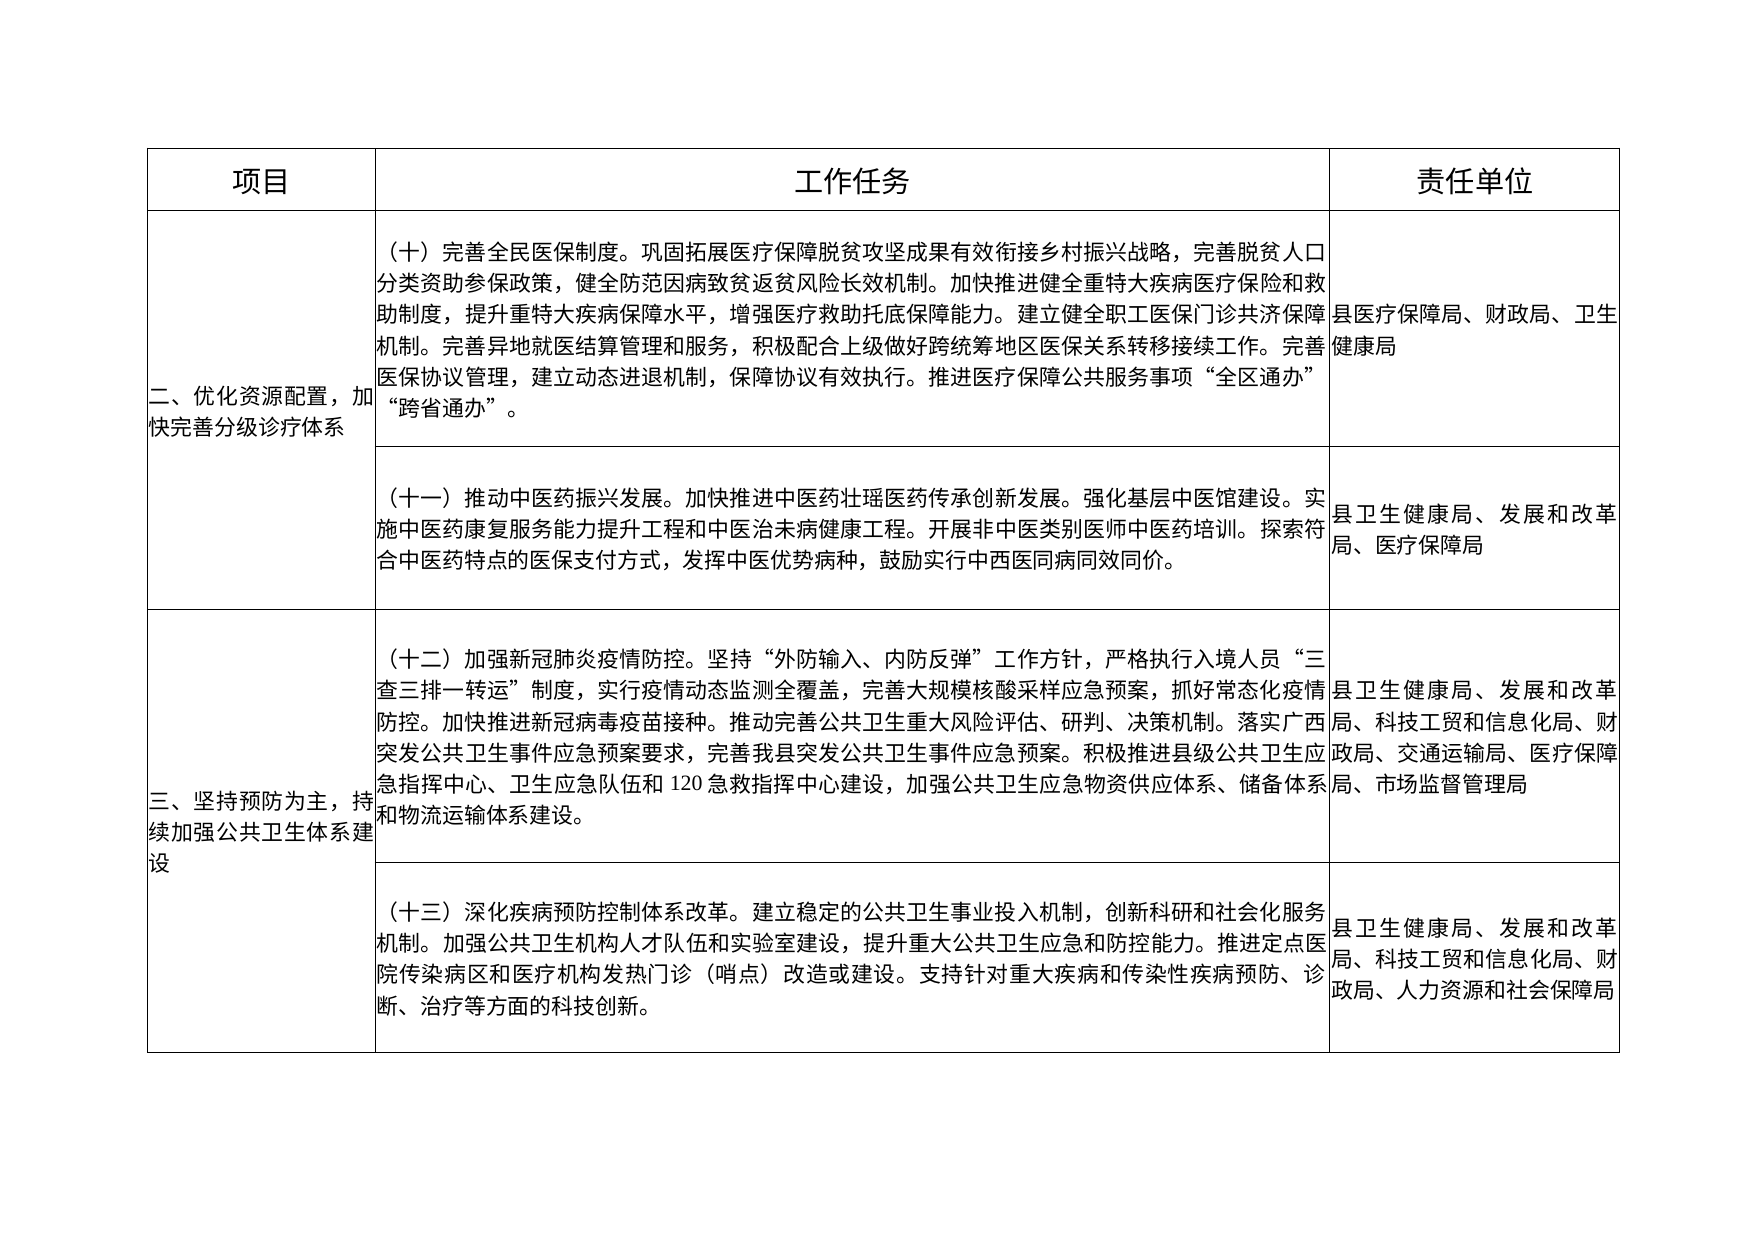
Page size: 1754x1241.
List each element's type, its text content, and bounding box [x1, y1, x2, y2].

table_header 责任单位 [1330, 149, 1619, 210]
table_cell 县卫生健康局、发展和改革局、医疗保障局 [1330, 447, 1619, 608]
table_cell （十一）推动中医药振兴发展。加快推进中医药壮瑶医药传承创新发展。强化基层中医馆建设。实施中医药康复服务能力提升工程和中医治未病健康工程。开展非中医类别医师中医药培训。探索符合中医药特点的医保支付方式，发挥中医优势病种，鼓励实行中西医同病同效同价。 [376, 447, 1329, 608]
table_cell （十）完善全民医保制度。巩固拓展医疗保障脱贫攻坚成果有效衔接乡村振兴战略，完善脱贫人口分类资助参保政策，健全防范因病致贫返贫风险长效机制。加快推进健全重特大疾病医疗保险和救助制度，提升重特大疾病保障水平，增强医疗救助托底保障能力。建立健全职工医保门诊共济保障机制。完善异地就医结算管理和服务，积极配合上级做好跨统筹地区医保关系转移接续工作。完善医保协议管理，建立动态进退机制，保障协议有效执行。推进医疗保障公共服务事项“全区通办”“跨省通办”。 [376, 211, 1329, 446]
table_header 工作任务 [376, 149, 1329, 210]
table_cell （十二）加强新冠肺炎疫情防控。坚持“外防输入、内防反弹”工作方针，严格执行入境人员“三查三排一转运”制度，实行疫情动态监测全覆盖，完善大规模核酸采样应急预案，抓好常态化疫情防控。加快推进新冠病毒疫苗接种。推动完善公共卫生重大风险评估、研判、决策机制。落实广西突发公共卫生事件应急预案要求，完善我县突发公共卫生事件应急预案。积极推进县级公共卫生应急指挥中心、卫生应急队伍和120急救指挥中心建设，加强公共卫生应急物资供应体系、储备体系和物流运输体系建设。 [376, 610, 1329, 862]
table_cell 县医疗保障局、财政局、卫生健康局 [1330, 211, 1619, 446]
table_cell （十三）深化疾病预防控制体系改革。建立稳定的公共卫生事业投入机制，创新科研和社会化服务机制。加强公共卫生机构人才队伍和实验室建设，提升重大公共卫生应急和防控能力。推进定点医院传染病区和医疗机构发热门诊（哨点）改造或建设。支持针对重大疾病和传染性疾病预防、诊断、治疗等方面的科技创新。 [376, 863, 1329, 1052]
table_cell 县卫生健康局、发展和改革局、科技工贸和信息化局、财政局、人力资源和社会保障局 [1330, 863, 1619, 1052]
table_cell 二、优化资源配置，加快完善分级诊疗体系 [148, 211, 375, 608]
table_cell 县卫生健康局、发展和改革局、科技工贸和信息化局、财政局、交通运输局、医疗保障局、市场监督管理局 [1330, 610, 1619, 862]
table_cell 三、坚持预防为主，持续加强公共卫生体系建设 [148, 610, 375, 1052]
table_header 项目 [148, 149, 375, 210]
